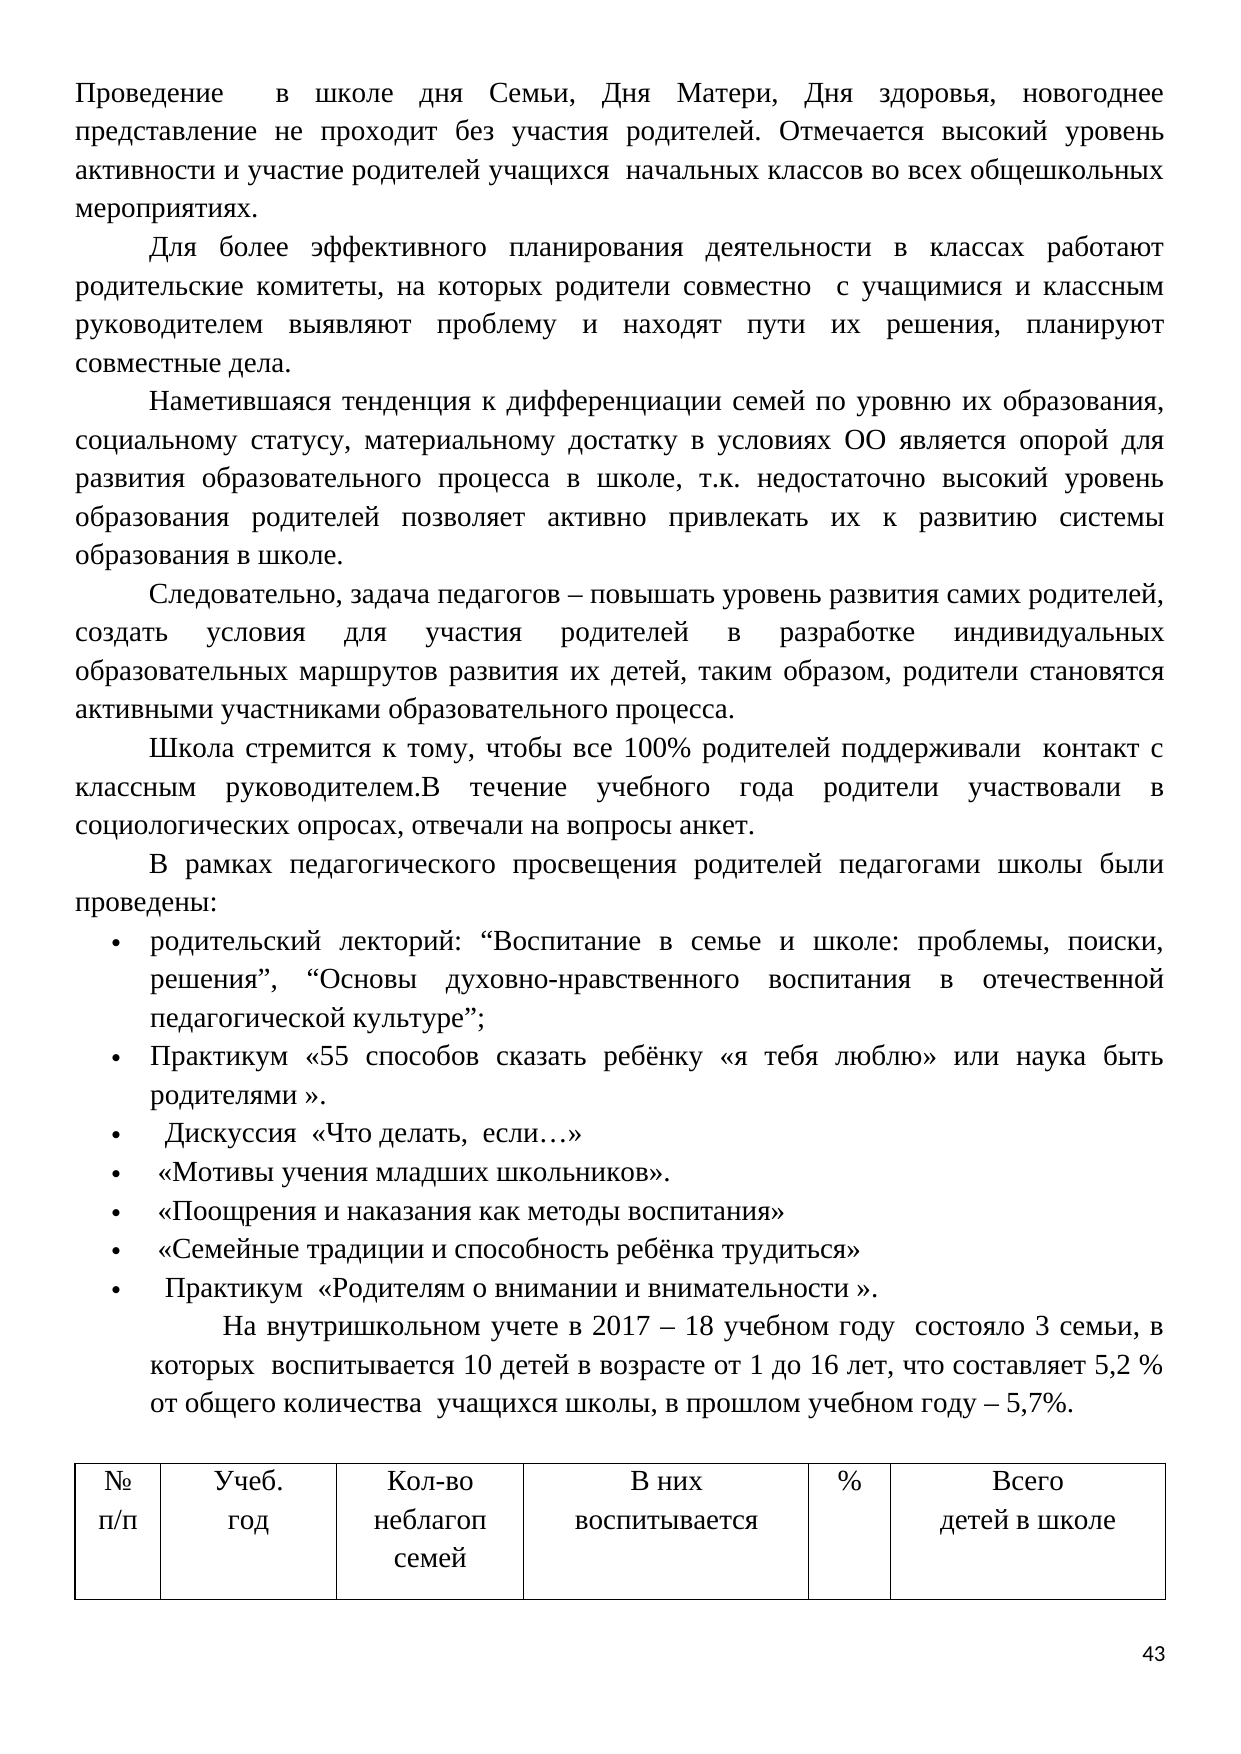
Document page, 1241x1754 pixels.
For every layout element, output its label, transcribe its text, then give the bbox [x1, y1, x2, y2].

list «Мотивы учения младших школьников». [112, 1154, 1165, 1188]
table_header Учеб. год [161, 1464, 336, 1599]
text Для более эффективного планирования деятельности в классах работают родительские комитеты, на которых родители совместно с учащимися и классным руководителем выявляют проблему и находят пути их решения, планируют совместные дела. [75, 229, 1165, 378]
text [75, 75, 1165, 224]
table_header В них воспитывается [524, 1464, 808, 1599]
list Практикум «55 способов сказать ребёнку «я тебя люблю» или наука быть родителями ». [112, 1038, 1165, 1111]
list родительский лекторий: “Воспитание в семье и школе: проблемы, поиски, решения”, “Основы духовно-нравственного воспитания в отечественной педагогической культуре”; [112, 923, 1165, 1033]
text Наметившаяся тенденция к дифференциации семей по уровню их образования, социальному статусу, материальному достатку в условиях ОО является опорой для развития образовательного процесса в школе, т.к. недостаточно высокий уровень образования родителей позволяет активно привлекать их к развитию системы образования в школе. [75, 383, 1165, 571]
list Дискуссия «Что делать, если…» [112, 1116, 1165, 1149]
list Практикум «Родителям о внимании и внимательности ». [112, 1270, 1165, 1303]
table_header Кол-во неблагоп семей [337, 1464, 523, 1599]
text В рамках педагогического просвещения родителей педагогами школы были проведены: [75, 846, 1165, 918]
list «Поощрения и наказания как методы воспитания» [112, 1193, 1165, 1226]
text На внутришкольном учете в 2017 – 18 учебном году состояло 3 семьи, в которых воспитывается 10 детей в возрасте от 1 до 16 лет, что составляет 5,2 % от общего количества учащихся школы, в прошлом учебном году – 5,7%. [150, 1308, 1165, 1419]
table_header % [809, 1464, 890, 1599]
list «Семейные традиции и способность ребёнка трудиться» [112, 1231, 1165, 1265]
table_header Всего детей в школе [891, 1464, 1165, 1599]
text Школа стремится к тому, чтобы все 100% родителей поддерживали контакт с классным руководителем.В течение учебного года родители участвовали в социологических опросах, отвечали на вопросы анкет. [75, 730, 1165, 841]
table_header № п/п [76, 1464, 160, 1599]
text Следовательно, задача педагогов – повышать уровень развития самих родителей, создать условия для участия родителей в разработке индивидуальных образовательных маршрутов развития их детей, таким образом, родители становятся активными участниками образовательного процесса. [75, 576, 1165, 725]
